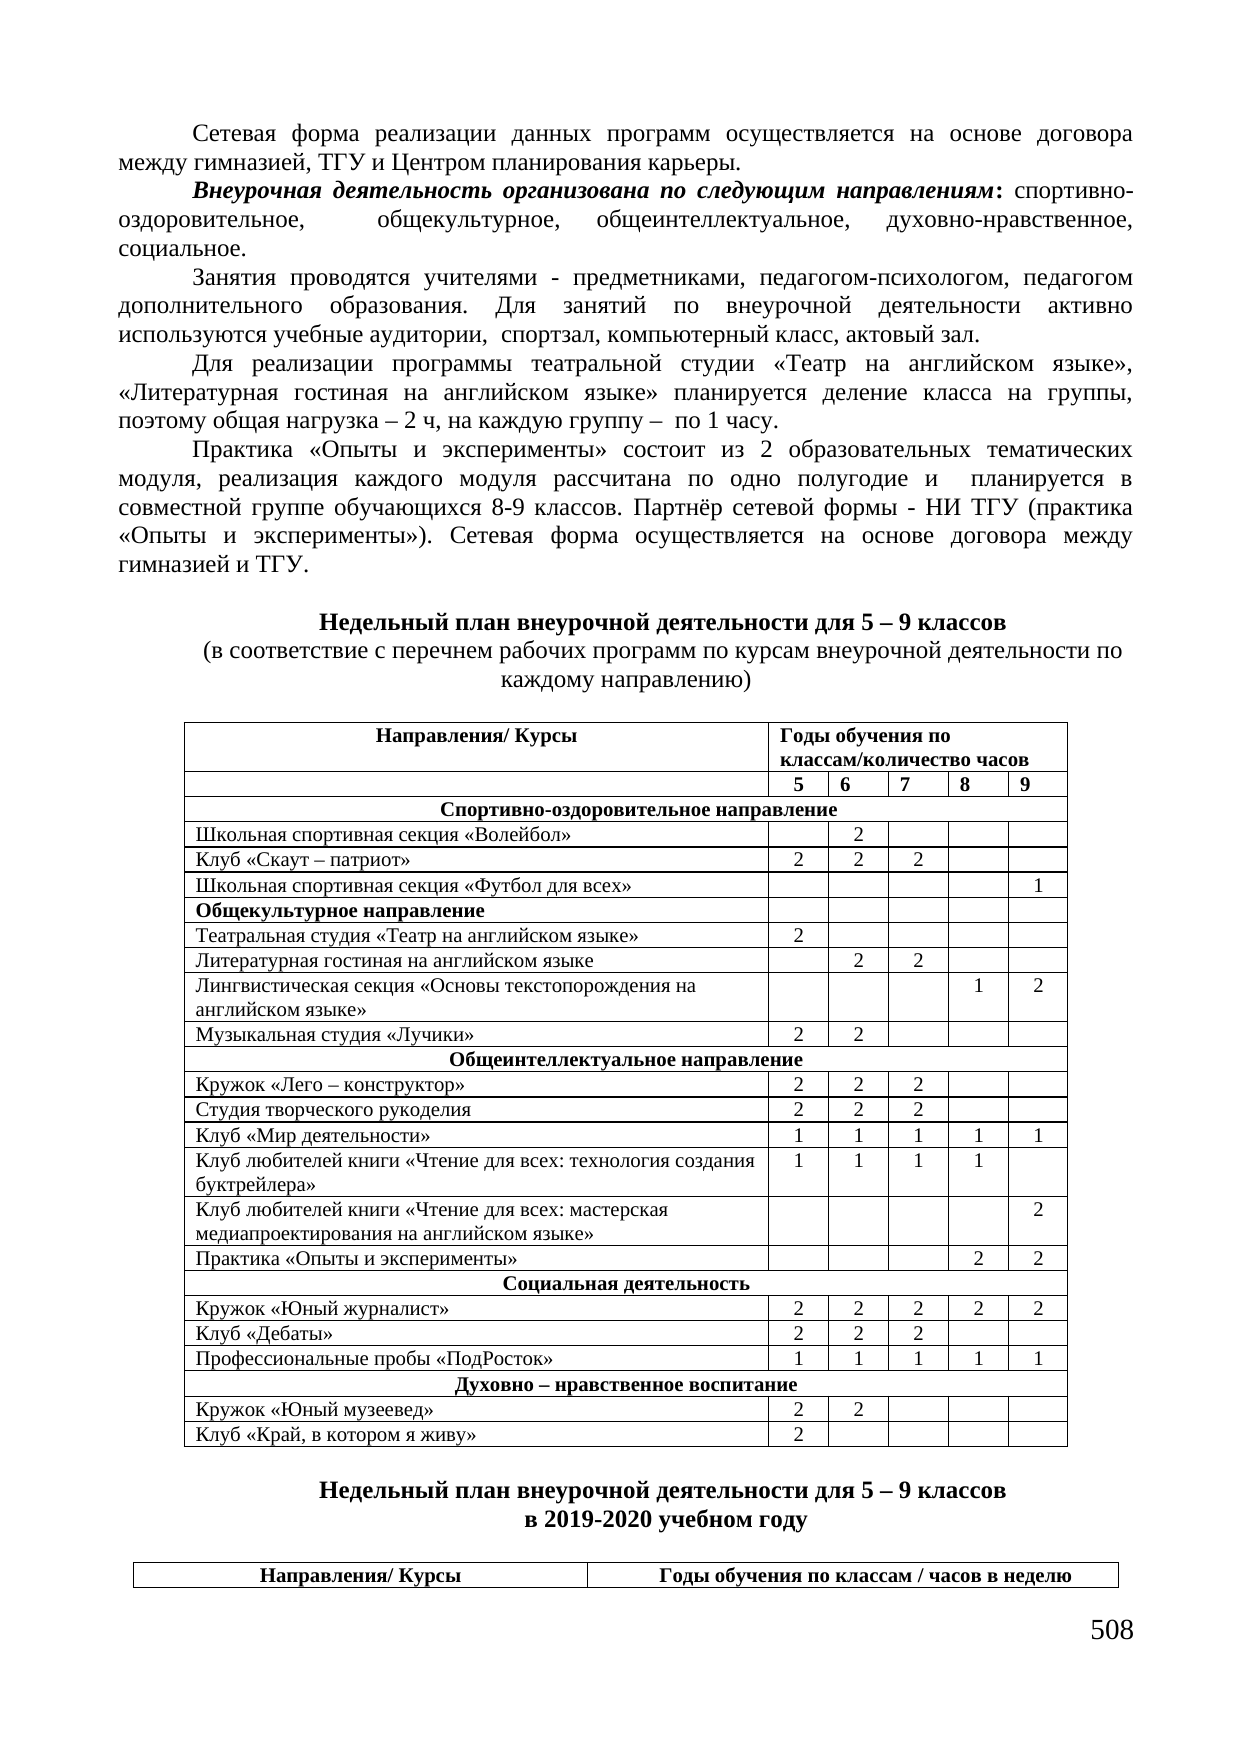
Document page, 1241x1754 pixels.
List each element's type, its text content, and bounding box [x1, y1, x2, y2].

table_cell Клуб «Скаут – патриот» [185, 848, 768, 871]
table_cell [1009, 1022, 1067, 1046]
table_cell 2 [769, 1422, 828, 1446]
table_cell [1009, 898, 1067, 922]
text Внеурочная деятельность организована по следующим направлениям: спортивно-оздоровительное, общекультурное, общеинтеллектуальное, духовно-нравственное, социальное. [118, 176, 1134, 262]
table_cell [769, 822, 828, 846]
table_cell 2 [769, 923, 828, 947]
table_cell Общекультурное направление [185, 898, 768, 922]
table_cell Кружок «Лего – конструктор» [185, 1072, 768, 1096]
table_cell [949, 898, 1008, 922]
table_cell 7 [889, 772, 948, 796]
table_cell 6 [829, 772, 888, 796]
table_cell 2 [889, 1072, 948, 1096]
table_cell [829, 1422, 888, 1446]
text Недельный план внеурочной деятельности для 5 – 9 классов [118, 1476, 1134, 1504]
table_header Направления/ Курсы [134, 1563, 587, 1587]
table_header Годы обучения по классам / часов в неделю [588, 1563, 1118, 1587]
table_cell Клуб «Мир деятельности» [185, 1123, 768, 1147]
table_cell 2 [889, 1098, 948, 1121]
table_cell 2 [829, 848, 888, 871]
table_cell [185, 772, 768, 796]
table_cell 2 [889, 1296, 948, 1320]
table_cell [769, 973, 828, 1021]
table_cell 2 [829, 1296, 888, 1320]
table_cell 1 [1009, 1123, 1067, 1147]
text Для реализации программы театральной студии «Театр на английском языке», «Литературная гостиная на английском языке» планируется деление класса на группы, поэтому общая нагрузка – 2 ч, на каждую группу – по 1 часу. [118, 348, 1134, 434]
table_cell 2 [829, 1022, 888, 1046]
table_cell Духовно – нравственное воспитание [185, 1371, 1067, 1396]
table_cell [949, 848, 1008, 871]
table_cell [1009, 822, 1067, 846]
text Практика «Опыты и эксперименты» состоит из 2 образовательных тематических модуля, реализация каждого модуля рассчитана по одно полугодие и планируется в совместной группе обучающихся 8-9 классов. Партнёр сетевой формы - НИ ТГУ (практика «Опыты и эксперименты»). Сетевая форма осуществляется на основе договора между гимназией и ТГУ. [118, 434, 1134, 578]
table_cell 8 [949, 772, 1008, 796]
table_cell [889, 973, 948, 1021]
table_cell [769, 948, 828, 972]
table_cell 1 [889, 1123, 948, 1147]
table_cell 2 [949, 1296, 1008, 1320]
table_header Направления/ Курсы [185, 723, 768, 771]
table_cell 2 [769, 1397, 828, 1421]
table_header Годы обучения по классам/количество часов [769, 723, 1067, 771]
table_cell 2 [769, 1321, 828, 1345]
table_cell 2 [1009, 1296, 1067, 1320]
table_cell Социальная деятельность [185, 1271, 1067, 1295]
table_cell [1009, 1397, 1067, 1421]
table_cell Клуб «Край, в котором я живу» [185, 1422, 768, 1446]
table_cell Кружок «Юный музеевед» [185, 1397, 768, 1421]
table_cell 1 [949, 1148, 1008, 1196]
table_cell [1009, 1422, 1067, 1446]
table_cell Музыкальная студия «Лучики» [185, 1022, 768, 1046]
table_cell 1 [829, 1148, 888, 1196]
table_cell 2 [829, 1321, 888, 1345]
text Занятия проводятся учителями - предметниками, педагогом-психологом, педагогом дополнительного образования. Для занятий по внеурочной деятельности активно используются учебные аудитории, спортзал, компьютерный класс, актовый зал. [118, 262, 1134, 348]
table_cell [889, 873, 948, 897]
table_cell [949, 1321, 1008, 1345]
table_cell 2 [769, 1098, 828, 1121]
table_cell [769, 1246, 828, 1270]
table_cell [949, 1422, 1008, 1446]
table_cell 2 [1009, 973, 1067, 1021]
table_cell Спортивно-оздоровительное направление [185, 797, 1067, 821]
table_cell 1 [1009, 873, 1067, 897]
table_cell [949, 1072, 1008, 1096]
table_cell [889, 1197, 948, 1245]
table_cell [949, 948, 1008, 972]
table_cell Школьная спортивная секция «Волейбол» [185, 822, 768, 846]
table_cell 1 [769, 1123, 828, 1147]
table_cell [949, 923, 1008, 947]
table_cell 9 [1009, 772, 1067, 796]
table_cell 2 [769, 1072, 828, 1096]
table_cell [829, 898, 888, 922]
table_cell Кружок «Юный журналист» [185, 1296, 768, 1320]
table_cell [1009, 1098, 1067, 1121]
table_cell [889, 1246, 948, 1270]
table_cell Клуб любителей книги «Чтение для всех: технология создания буктрейлера» [185, 1148, 768, 1196]
text Недельный план внеурочной деятельности для 5 – 9 классов [118, 607, 1134, 636]
table_cell [949, 873, 1008, 897]
table_cell [949, 1098, 1008, 1121]
table_cell [889, 1422, 948, 1446]
table_cell [949, 1022, 1008, 1046]
table_cell 1 [1009, 1346, 1067, 1370]
table_cell [1009, 848, 1067, 871]
table_cell 1 [889, 1346, 948, 1370]
table_cell 1 [889, 1148, 948, 1196]
table_cell [889, 1022, 948, 1046]
table_cell 1 [949, 973, 1008, 1021]
table_cell Студия творческого рукоделия [185, 1098, 768, 1121]
table_cell Практика «Опыты и эксперименты» [185, 1246, 768, 1270]
table_cell 2 [769, 1022, 828, 1046]
table_cell 1 [829, 1123, 888, 1147]
table_cell [769, 873, 828, 897]
table_cell Клуб «Дебаты» [185, 1321, 768, 1345]
table_cell 2 [769, 1296, 828, 1320]
table_cell Профессиональные пробы «ПодРосток» [185, 1346, 768, 1370]
table_cell [829, 1197, 888, 1245]
table_cell 1 [949, 1346, 1008, 1370]
table_cell [829, 923, 888, 947]
table_cell [769, 898, 828, 922]
table_cell [829, 873, 888, 897]
table_cell 2 [889, 948, 948, 972]
table_cell Общеинтеллектуальное направление [185, 1047, 1067, 1071]
table_cell 2 [949, 1246, 1008, 1270]
table_cell 2 [829, 822, 888, 846]
table_cell [889, 1397, 948, 1421]
table_cell [889, 923, 948, 947]
table_cell 2 [1009, 1197, 1067, 1245]
table_cell [829, 1246, 888, 1270]
table_cell Театральная студия «Театр на английском языке» [185, 923, 768, 947]
table_cell 2 [829, 1072, 888, 1096]
table_cell [1009, 948, 1067, 972]
table_cell [949, 1397, 1008, 1421]
table_cell 1 [769, 1346, 828, 1370]
table_cell 1 [829, 1346, 888, 1370]
table_cell 2 [769, 848, 828, 871]
table_cell [1009, 1148, 1067, 1196]
table_cell [949, 822, 1008, 846]
text Сетевая форма реализации данных программ осуществляется на основе договора между гимназией, ТГУ и Центром планирования карьеры. [118, 118, 1134, 176]
table_cell 2 [889, 1321, 948, 1345]
table_cell [1009, 923, 1067, 947]
table_cell 2 [829, 948, 888, 972]
table_cell [1009, 1321, 1067, 1345]
table_cell [769, 1197, 828, 1245]
table_cell Клуб любителей книги «Чтение для всех: мастерская медиапроектирования на английском языке» [185, 1197, 768, 1245]
table_cell 5 [769, 772, 828, 796]
table_cell Литературная гостиная на английском языке [185, 948, 768, 972]
text (в соответствие с перечнем рабочих программ по курсам внеурочной деятельности по каждому направлению) [118, 636, 1134, 693]
table_cell [949, 1197, 1008, 1245]
table_cell [1009, 1072, 1067, 1096]
table_cell [829, 973, 888, 1021]
table_cell [889, 898, 948, 922]
table_cell 2 [889, 848, 948, 871]
table_cell Лингвистическая секция «Основы текстопорождения на английском языке» [185, 973, 768, 1021]
text в 2019-2020 учебном году [118, 1504, 1134, 1533]
table_cell 2 [1009, 1246, 1067, 1270]
table_cell 2 [829, 1098, 888, 1121]
table_cell [889, 822, 948, 846]
table_cell 2 [829, 1397, 888, 1421]
table_cell 1 [949, 1123, 1008, 1147]
table_cell Школьная спортивная секция «Футбол для всех» [185, 873, 768, 897]
table_cell 1 [769, 1148, 828, 1196]
